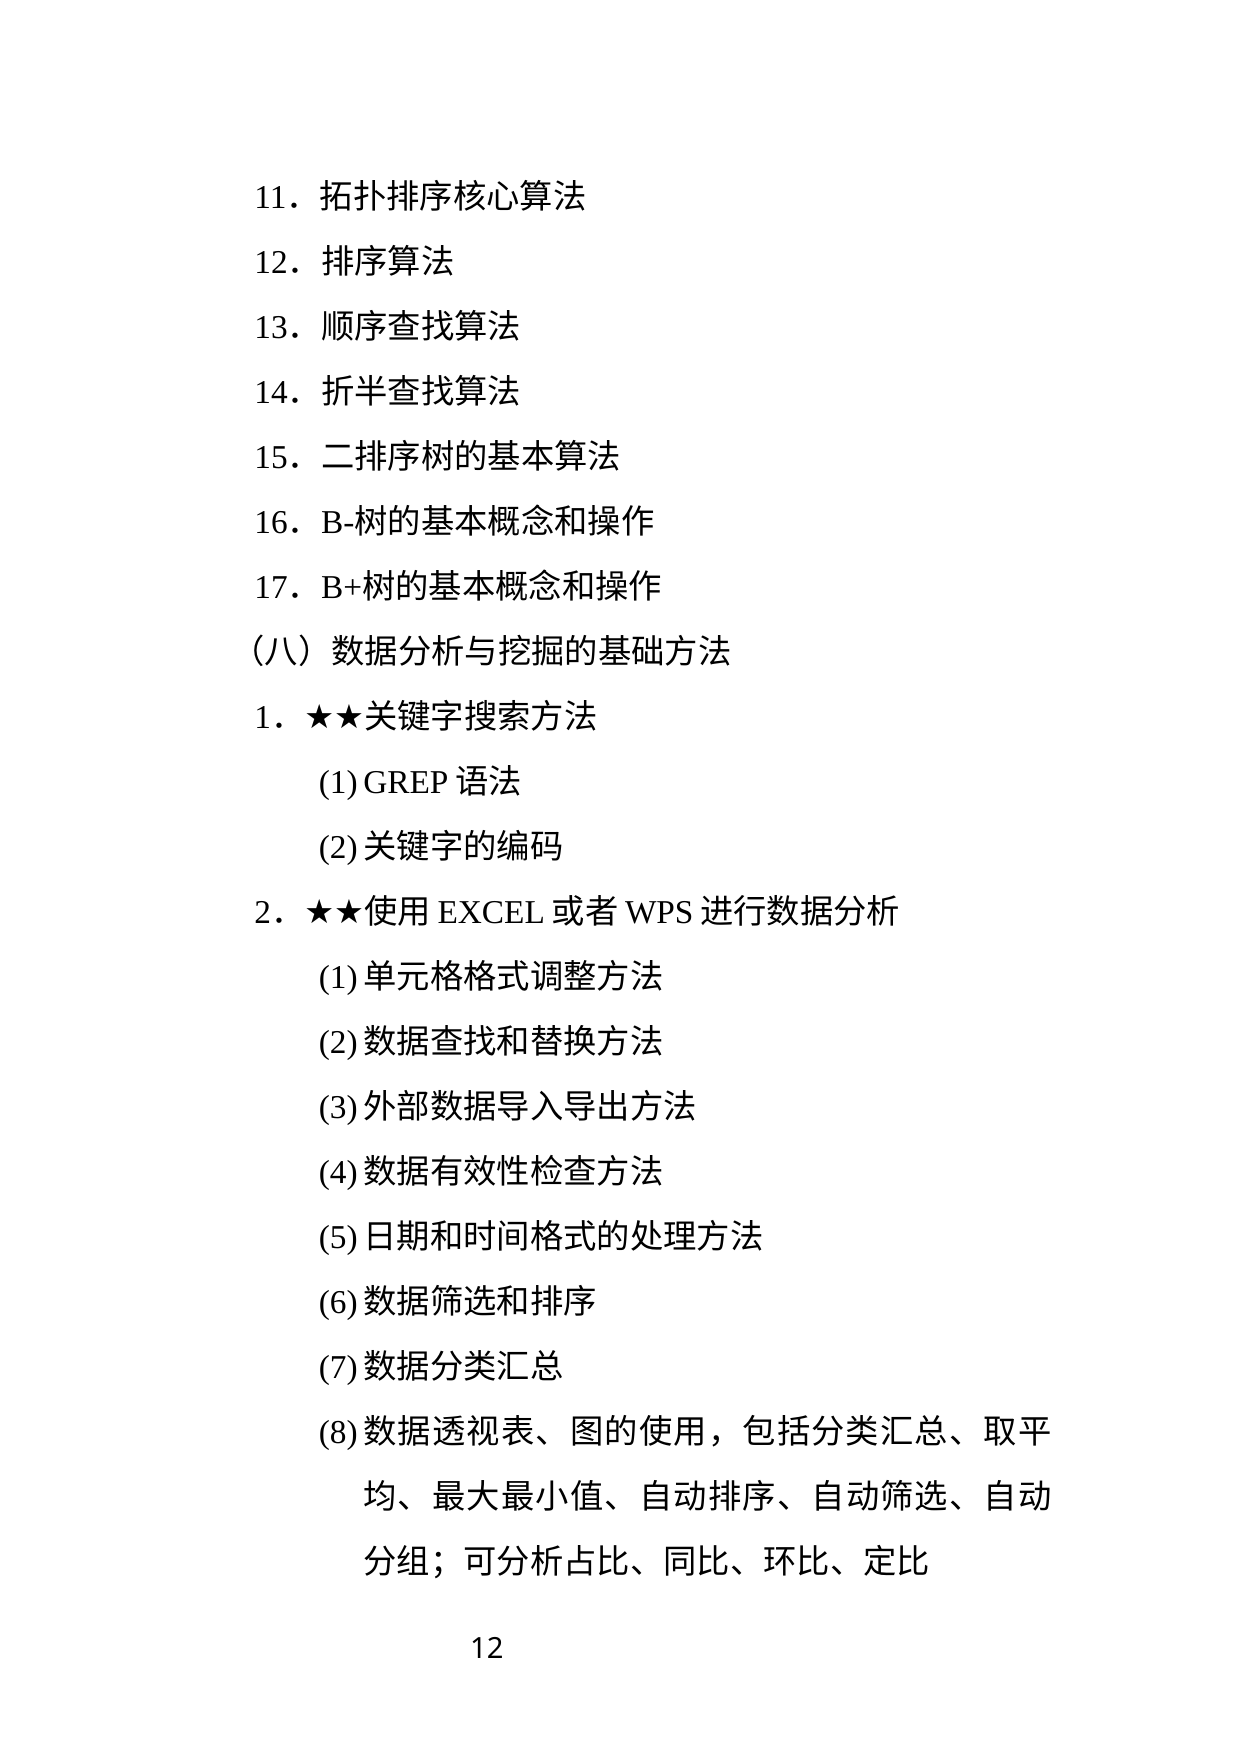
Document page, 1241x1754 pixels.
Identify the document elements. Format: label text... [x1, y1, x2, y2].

list 数据查找和替换方法 [319, 1007, 1053, 1072]
list GREP语法 [319, 747, 1053, 812]
list B+树的基本概念和操作 [187, 552, 1053, 617]
list 数据透视表、图的使用，包括分类汇总、取平均、最大最小值、自动排序、自动筛选、自动分组；可分析占比、同比、环比、定比 [319, 1397, 1053, 1592]
list B-树的基本概念和操作 [187, 487, 1053, 552]
list 日期和时间格式的处理方法 [319, 1202, 1053, 1267]
list 数据筛选和排序 [319, 1267, 1053, 1332]
list 外部数据导入导出方法 [319, 1072, 1053, 1137]
list ★★使用EXCEL或者WPS进行数据分析 [187, 877, 1053, 942]
list ★★关键字搜索方法 [187, 682, 1053, 747]
list 关键字的编码 [319, 812, 1053, 877]
list 数据分类汇总 [319, 1332, 1053, 1397]
list 折半查找算法 [187, 357, 1053, 422]
list 顺序查找算法 [187, 292, 1053, 357]
list 数据有效性检查方法 [319, 1137, 1053, 1202]
list 二排序树的基本算法 [187, 422, 1053, 487]
list 排序算法 [187, 227, 1053, 292]
list 单元格格式调整方法 [319, 942, 1053, 1007]
list 数据分析与挖掘的基础方法 [187, 617, 1053, 682]
list 拓扑排序核心算法 [187, 162, 1053, 227]
